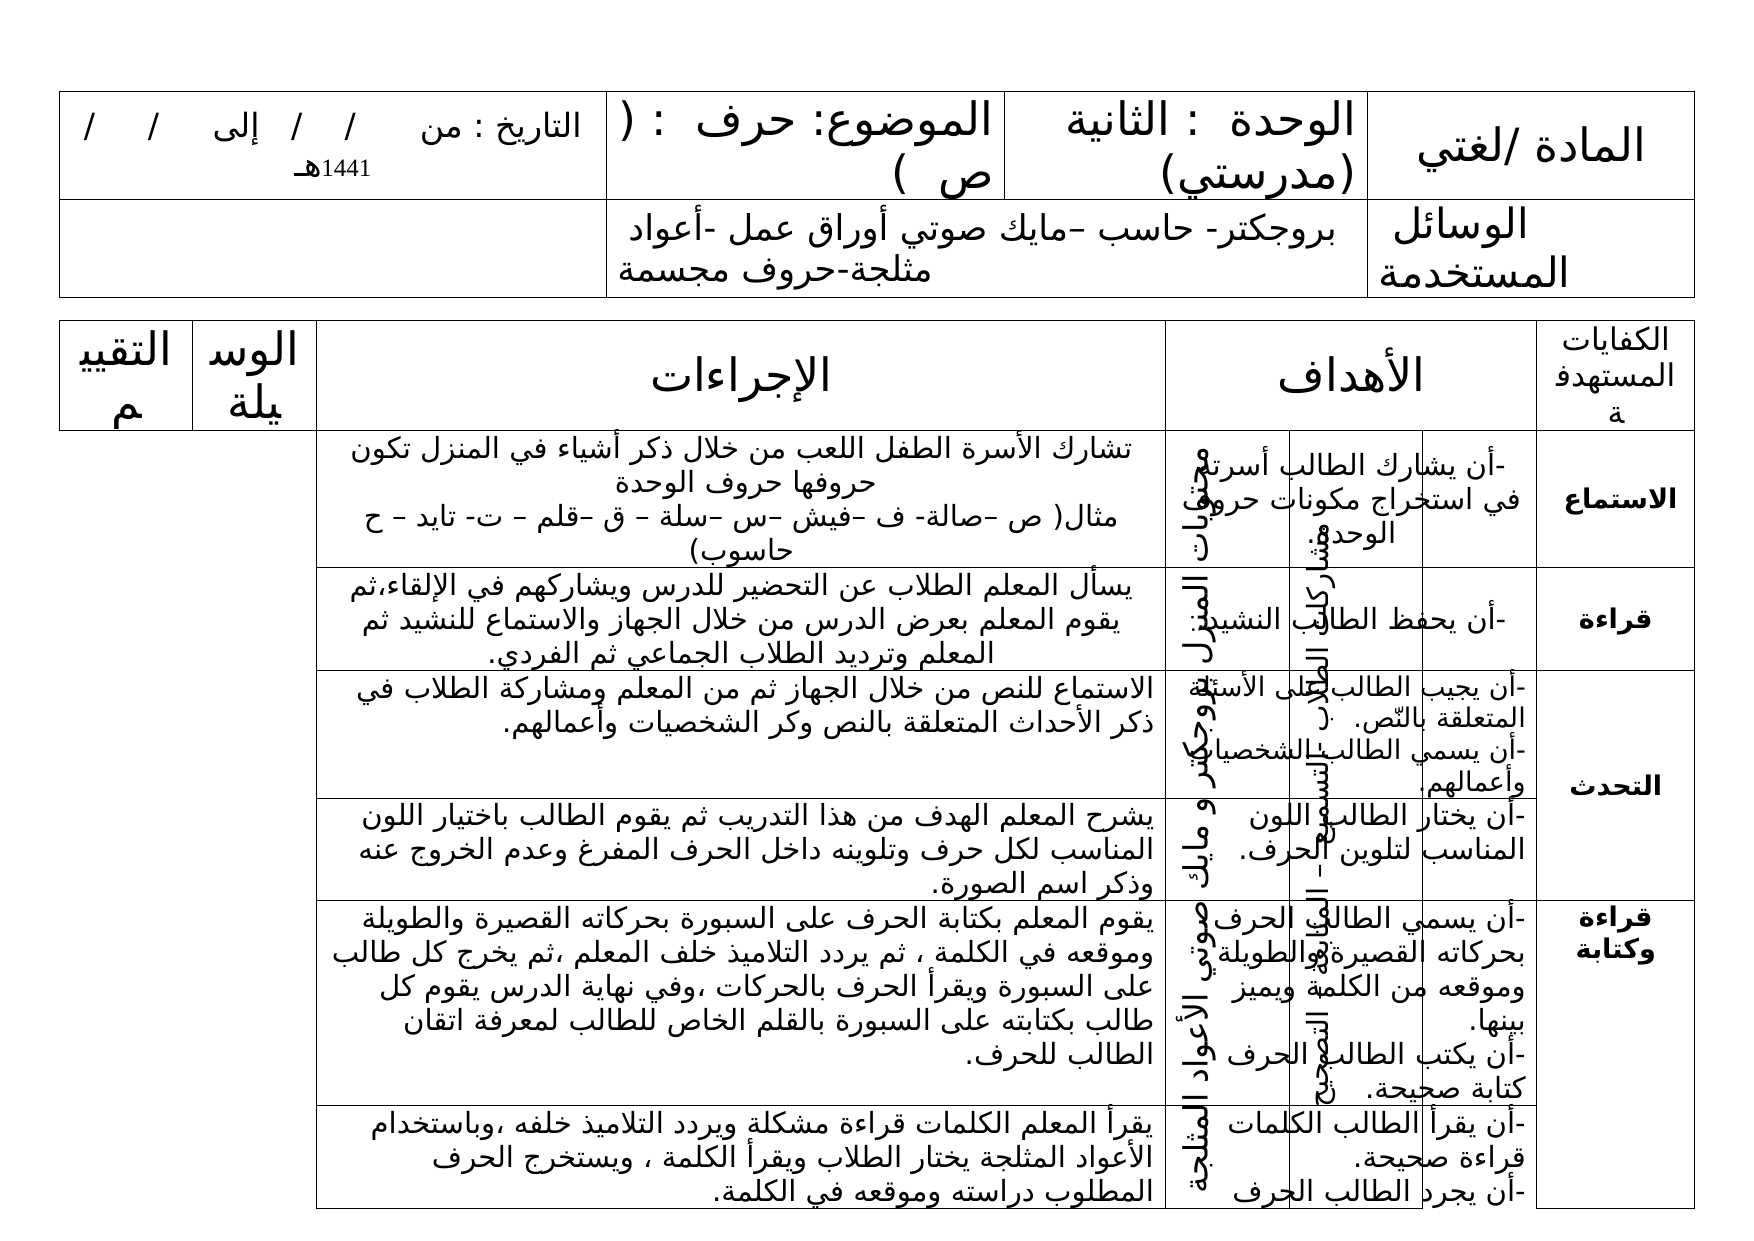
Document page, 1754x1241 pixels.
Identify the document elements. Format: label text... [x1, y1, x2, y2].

table_cell -أن يسمي الطالب الحرف بحركاته القصيرة والطويلة وموقعه من الكلمة ويميز بينها. -أن يكتب الطالب الحرف كتابة صحيحة. [1423, 901, 1536, 1105]
table_cell الاستماع [1537, 431, 1694, 567]
table_header المادة /لغتي [1368, 92, 1694, 199]
table_cell بروجكتر- حاسب –مايك صوتي أوراق عمل -أعواد مثلجة-حروف مجسمة [607, 200, 1367, 297]
table_cell -أن يختار الطالب اللون المناسب لتلوين الحرف. [1290, 799, 1422, 900]
table_cell قراءة وكتابة [1537, 901, 1694, 1208]
table_cell يسأل المعلم الطلاب عن التحضير للدرس ويشاركهم في الإلقاء،ثم يقوم المعلم بعرض الدرس من خلال الجهاز والاستماع للنشيد ثم المعلم وترديد الطلاب الجماعي ثم الفردي. [317, 568, 1165, 670]
table_header الوحدة : الثانية (مدرستي) [1005, 92, 1367, 199]
table_cell -أن يجيب الطالب على الأسئلة المتعلقة بالنّص. -أن يسمي الطالب الشخصيات وأعمالهم. [1166, 671, 1289, 797]
table_cell [60, 200, 606, 297]
table_header الكفايات المستهدفة [1537, 321, 1694, 430]
table_cell -أن يحفظ الطالب النشيد. [1423, 568, 1536, 670]
table_cell محتويات المنزل بروجكتر و مايك صوتي الأعواد المثلجة [1166, 431, 1289, 567]
table_cell -أن يشارك الطالب أسرته في استخراج مكونات حروف الوحدة. [1423, 431, 1536, 567]
table_cell -أن يحفظ الطالب النشيد. [1290, 568, 1422, 670]
table_cell -أن يسمي الطالب الحرف بحركاته القصيرة والطويلة وموقعه من الكلمة ويميز بينها. -أن يكتب الطالب الحرف كتابة صحيحة. [1166, 901, 1289, 1105]
table_cell الوسائل المستخدمة [1368, 200, 1694, 297]
table_cell التحدث [1537, 671, 1694, 900]
table_header التاريخ : من / / إلى / / 1441هـ [60, 92, 606, 199]
table_cell -أن يجيب الطالب على الأسئلة المتعلقة بالنّص. -أن يسمي الطالب الشخصيات وأعمالهم. [1423, 671, 1536, 797]
table_header الموضوع: حرف : ( ص ) [607, 92, 1004, 199]
table_header الأهداف [1166, 321, 1536, 430]
table_cell الاستماع للنص من خلال الجهاز ثم من المعلم ومشاركة الطلاب في ذكر الأحداث المتعلقة بالنص وكر الشخصيات وأعمالهم. [317, 671, 1165, 797]
table_cell يشرح المعلم الهدف من هذا التدريب ثم يقوم الطالب باختيار اللون المناسب لكل حرف وتلوينه داخل الحرف المفرغ وعدم الخروج عنه وذكر اسم الصورة. [317, 799, 1165, 900]
table_cell يقوم المعلم بكتابة الحرف على السبورة بحركاته القصيرة والطويلة وموقعه في الكلمة ، ثم يردد التلاميذ خلف المعلم ،ثم يخرج كل طالب على السبورة ويقرأ الحرف بالحركات ،وفي نهاية الدرس يقوم كل طالب بكتابته على السبورة بالقلم الخاص للطالب لمعرفة اتقان الطالب للحرف. [317, 901, 1165, 1105]
table_header الإجراءات [317, 321, 1165, 430]
table_cell -أن يقرأ الطالب الكلمات قراءة صحيحة. -أن يجرد الطالب الحرف في الكلمة. [1166, 1106, 1289, 1208]
table_cell -أن يختار الطالب اللون المناسب لتلوين الحرف. [1423, 799, 1536, 900]
table_header الوسيلة [193, 321, 316, 430]
table_header التقييم [60, 321, 192, 430]
table_cell -أن يقرأ الطالب الكلمات قراءة صحيحة. -أن يجرد الطالب الحرف في الكلمة. [1423, 1106, 1536, 1208]
table_cell -أن يختار الطالب اللون المناسب لتلوين الحرف. [1166, 799, 1289, 900]
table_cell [317, 1106, 1165, 1208]
table_cell -أن يقرأ الطالب الكلمات قراءة صحيحة. -أن يجرد الطالب الحرف في الكلمة. [1290, 1106, 1422, 1208]
table_cell قراءة [1537, 568, 1694, 670]
table_cell مشاركات الطلاب -التسميع – المتابعة – التصحيح [1290, 431, 1422, 567]
table_cell تشارك الأسرة الطفل اللعب من خلال ذكر أشياء في المنزل تكون حروفها حروف الوحدة مثال( ص –صالة- ف –فيش –س –سلة – ق –قلم – ت- تايد – ح حاسوب) [317, 431, 1165, 567]
table_cell -أن يجيب الطالب على الأسئلة المتعلقة بالنّص. -أن يسمي الطالب الشخصيات وأعمالهم. [1290, 671, 1422, 797]
table_cell -أن يحفظ الطالب النشيد. [1166, 568, 1289, 670]
table_cell -أن يسمي الطالب الحرف بحركاته القصيرة والطويلة وموقعه من الكلمة ويميز بينها. -أن يكتب الطالب الحرف كتابة صحيحة. [1290, 901, 1422, 1105]
